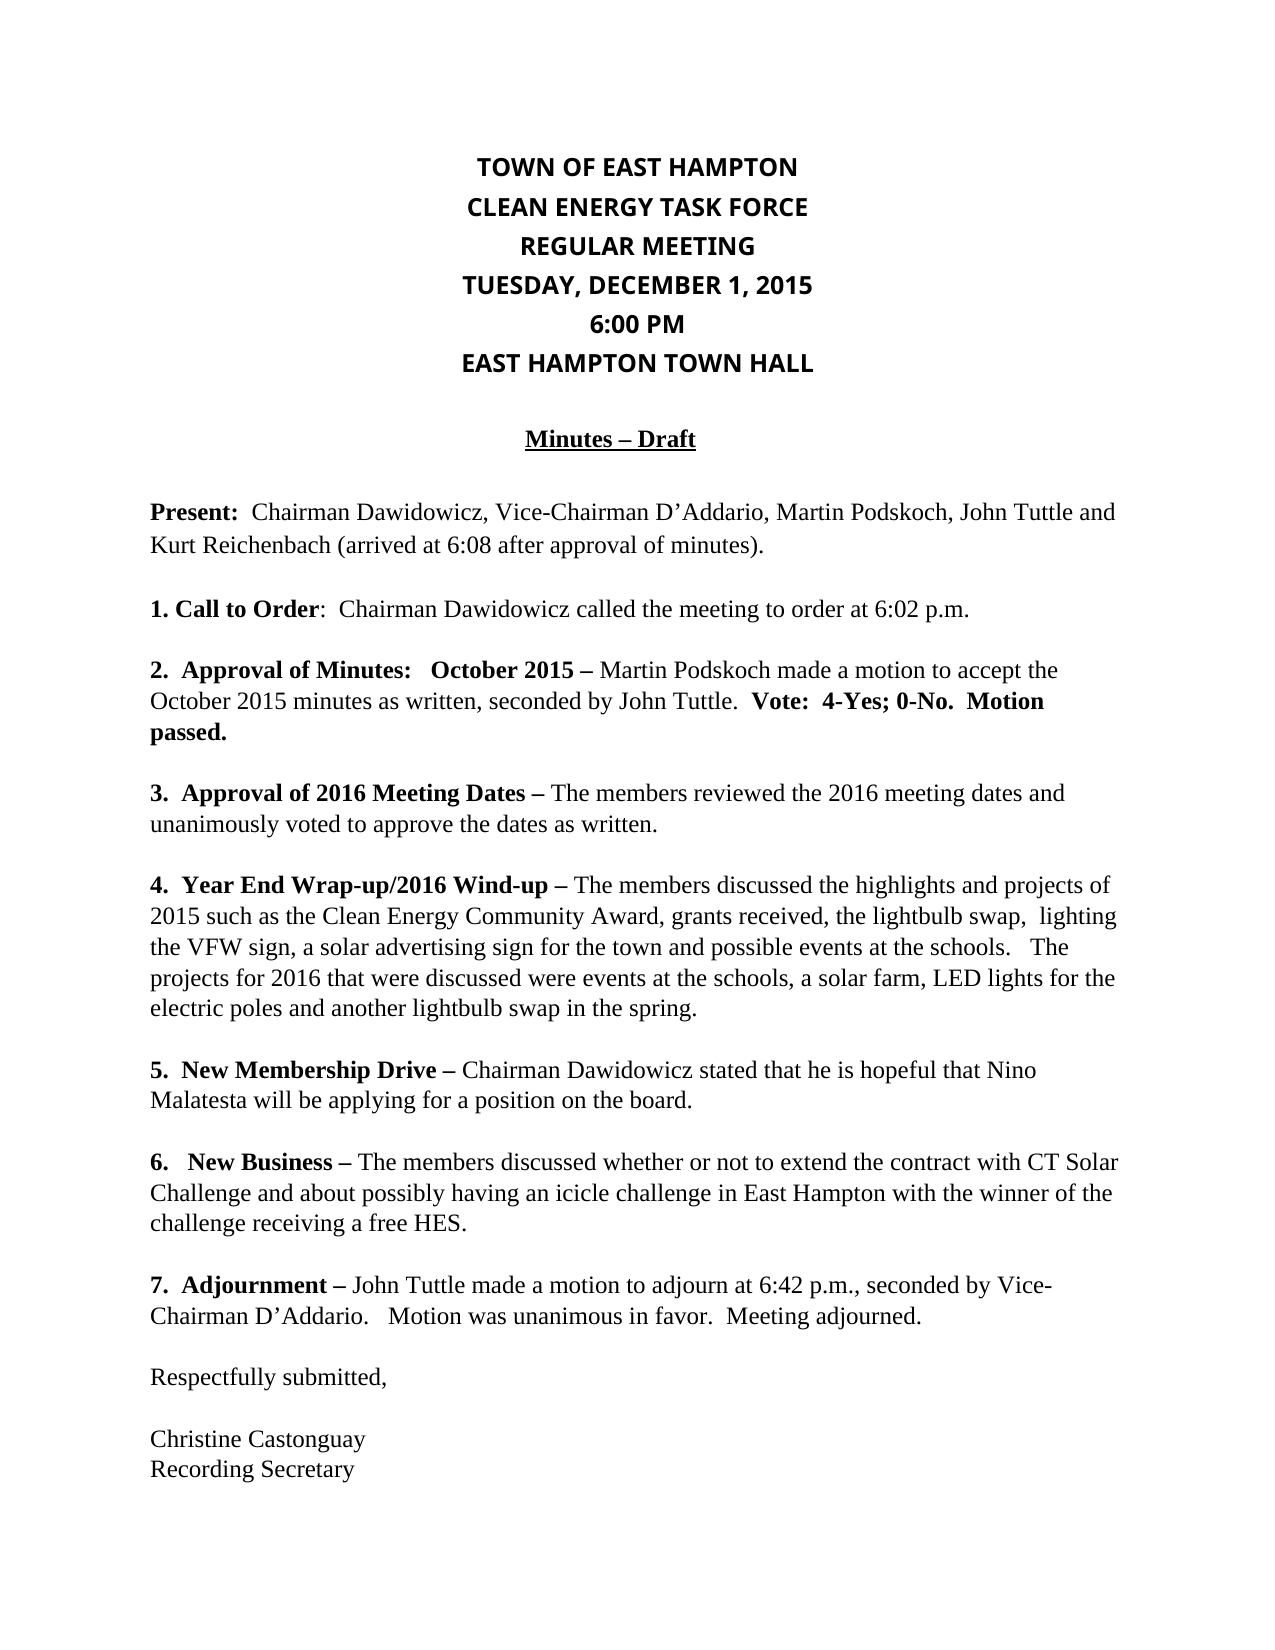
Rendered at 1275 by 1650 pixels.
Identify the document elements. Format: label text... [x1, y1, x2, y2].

text Respectfully submitted, [150, 1362, 1125, 1391]
text Present: Chairman Dawidowicz, Vice-Chairman D’Addario, Martin Podskoch, John Tuttle and Kurt Reichenbach (arrived at 6:08 after approval of minutes). [150, 497, 1125, 559]
text 6:00 PM [150, 307, 1125, 341]
text 2. Approval of Minutes: October 2015 – Martin Podskoch made a motion to accept the October 2015 minutes as written, seconded by John Tuttle. Vote: 4-Yes; 0-No. Motion passed. [150, 655, 1125, 746]
text 3. Approval of 2016 Meeting Dates – The members reviewed the 2016 meeting dates and unanimously voted to approve the dates as written. [150, 778, 1125, 838]
text Recording Secretary [150, 1454, 1125, 1483]
text 7. Adjournment – John Tuttle made a motion to adjourn at 6:42 p.m., seconded by Vice-Chairman D’Addario. Motion was unanimous in favor. Meeting adjourned. [150, 1270, 1125, 1329]
text 1. Call to Order: Chairman Dawidowicz called the meeting to order at 6:02 p.m. [150, 594, 1125, 623]
text 5. New Membership Drive – Chairman Dawidowicz stated that he is hopeful that Nino Malatesta will be applying for a position on the board. [150, 1055, 1125, 1114]
text 4. Year End Wrap-up/2016 Wind-up – The members discussed the highlights and projects of 2015 such as the Clean Energy Community Award, grants received, the lightbulb swap, lighting the VFW sign, a solar advertising sign for the town and possible events at the schools. The projects for 2016 that were discussed were events at the schools, a solar farm, LED lights for the electric poles and another lightbulb swap in the spring. [150, 871, 1125, 1022]
text REGULAR MEETING [150, 228, 1125, 262]
text Christine Castonguay [150, 1424, 1125, 1452]
text TUESDAY, DECEMBER 1, 2015 [150, 267, 1125, 302]
text TOWN OF EAST HAMPTON [150, 150, 1125, 184]
text 6. New Business – The members discussed whether or not to extend the contract with CT Solar Challenge and about possibly having an icicle challenge in East Hampton with the winner of the challenge receiving a free HES. [150, 1147, 1125, 1237]
text EAST HAMPTON TOWN HALL [150, 346, 1125, 380]
text Minutes – Draft [150, 424, 1125, 453]
text CLEAN ENERGY TASK FORCE [150, 189, 1125, 223]
